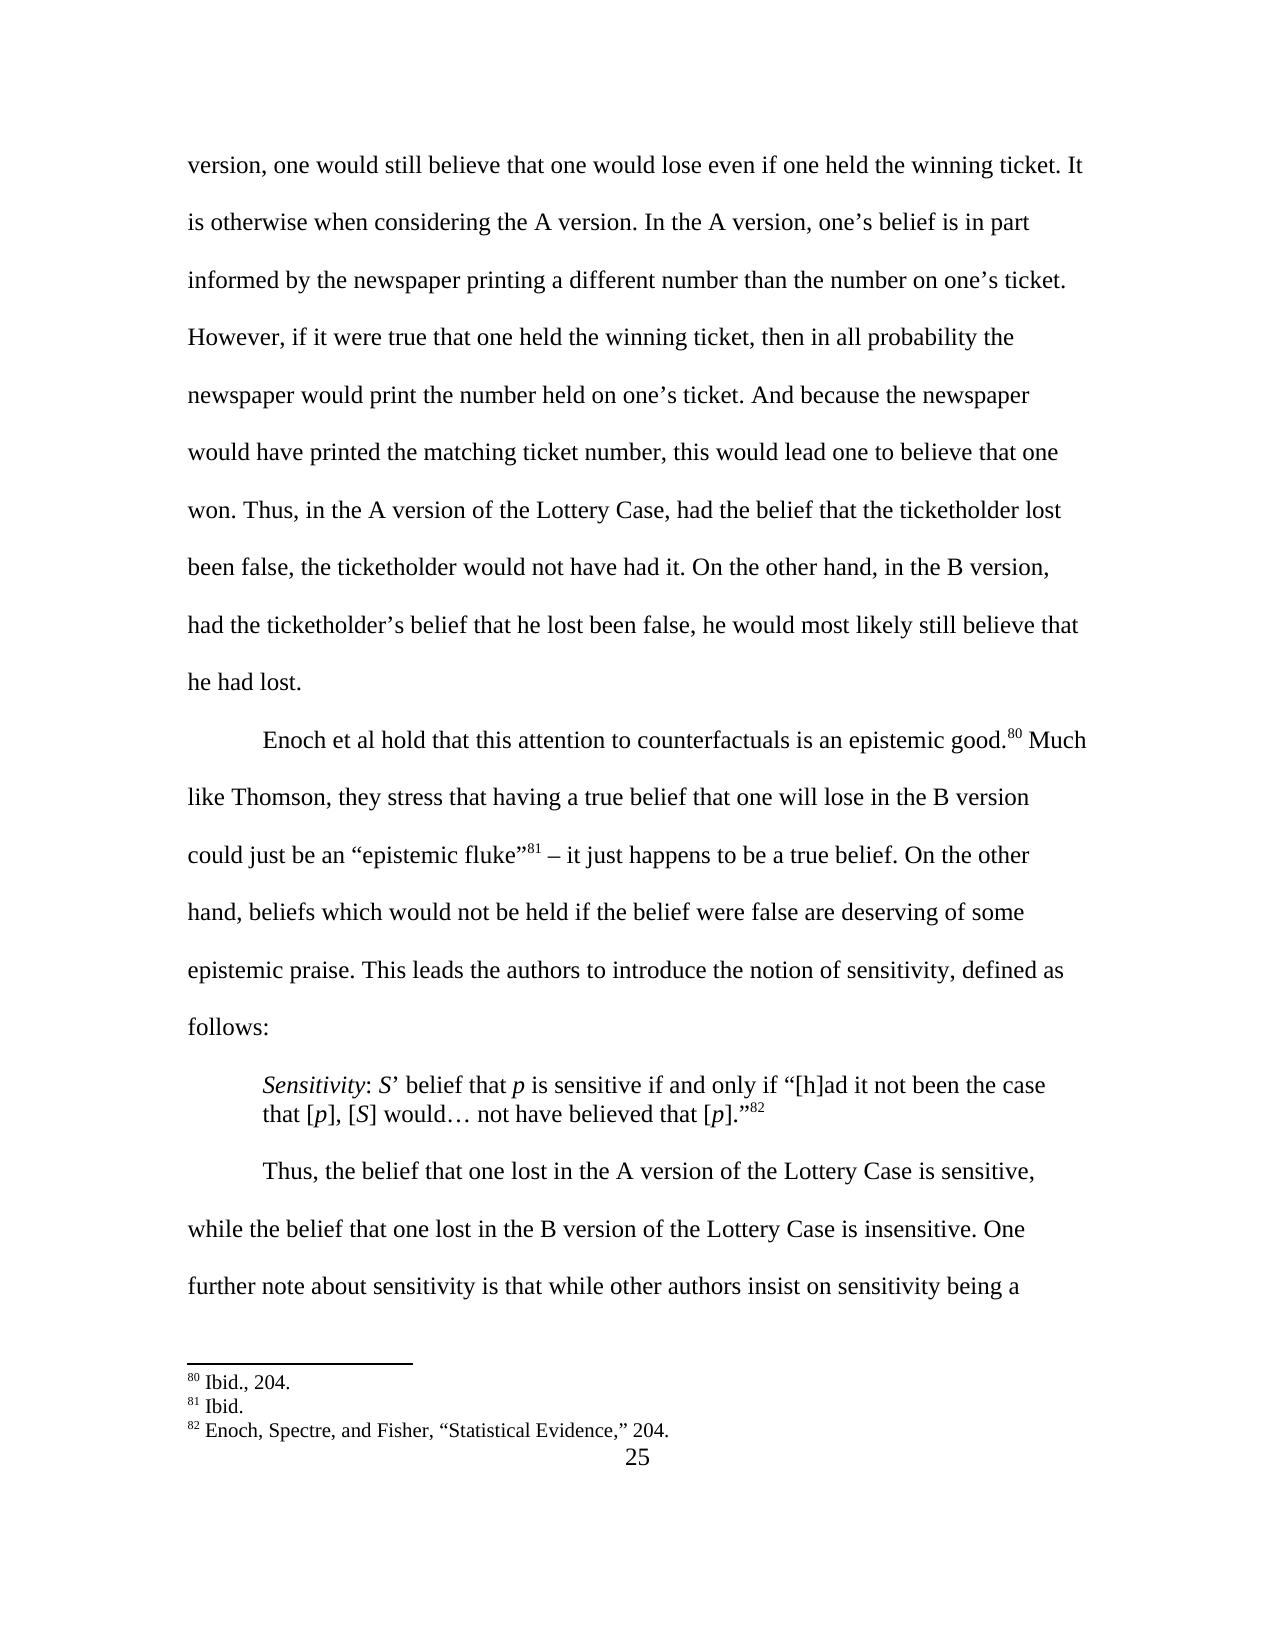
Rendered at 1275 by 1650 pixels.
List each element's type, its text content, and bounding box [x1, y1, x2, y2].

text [187, 150, 1087, 696]
text Enoch et al hold that this attention to counterfactuals is an epistemic good. Much like Thomson, they stress that having a true belief that one will lose in the B version could just be an “epistemic fluke” – it just happens to be a true belief. On the other hand, beliefs which would not be held if the belief were false are deserving of some epistemic praise. This leads the authors to introduce the notion of sensitivity, defined as follows: [187, 725, 1087, 1041]
text Sensitivity: S’ belief that p is sensitive if and only if “[h]ad it not been the case that [p], [S] would… not have believed that [p].” [262, 1070, 1087, 1127]
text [187, 1156, 1087, 1300]
